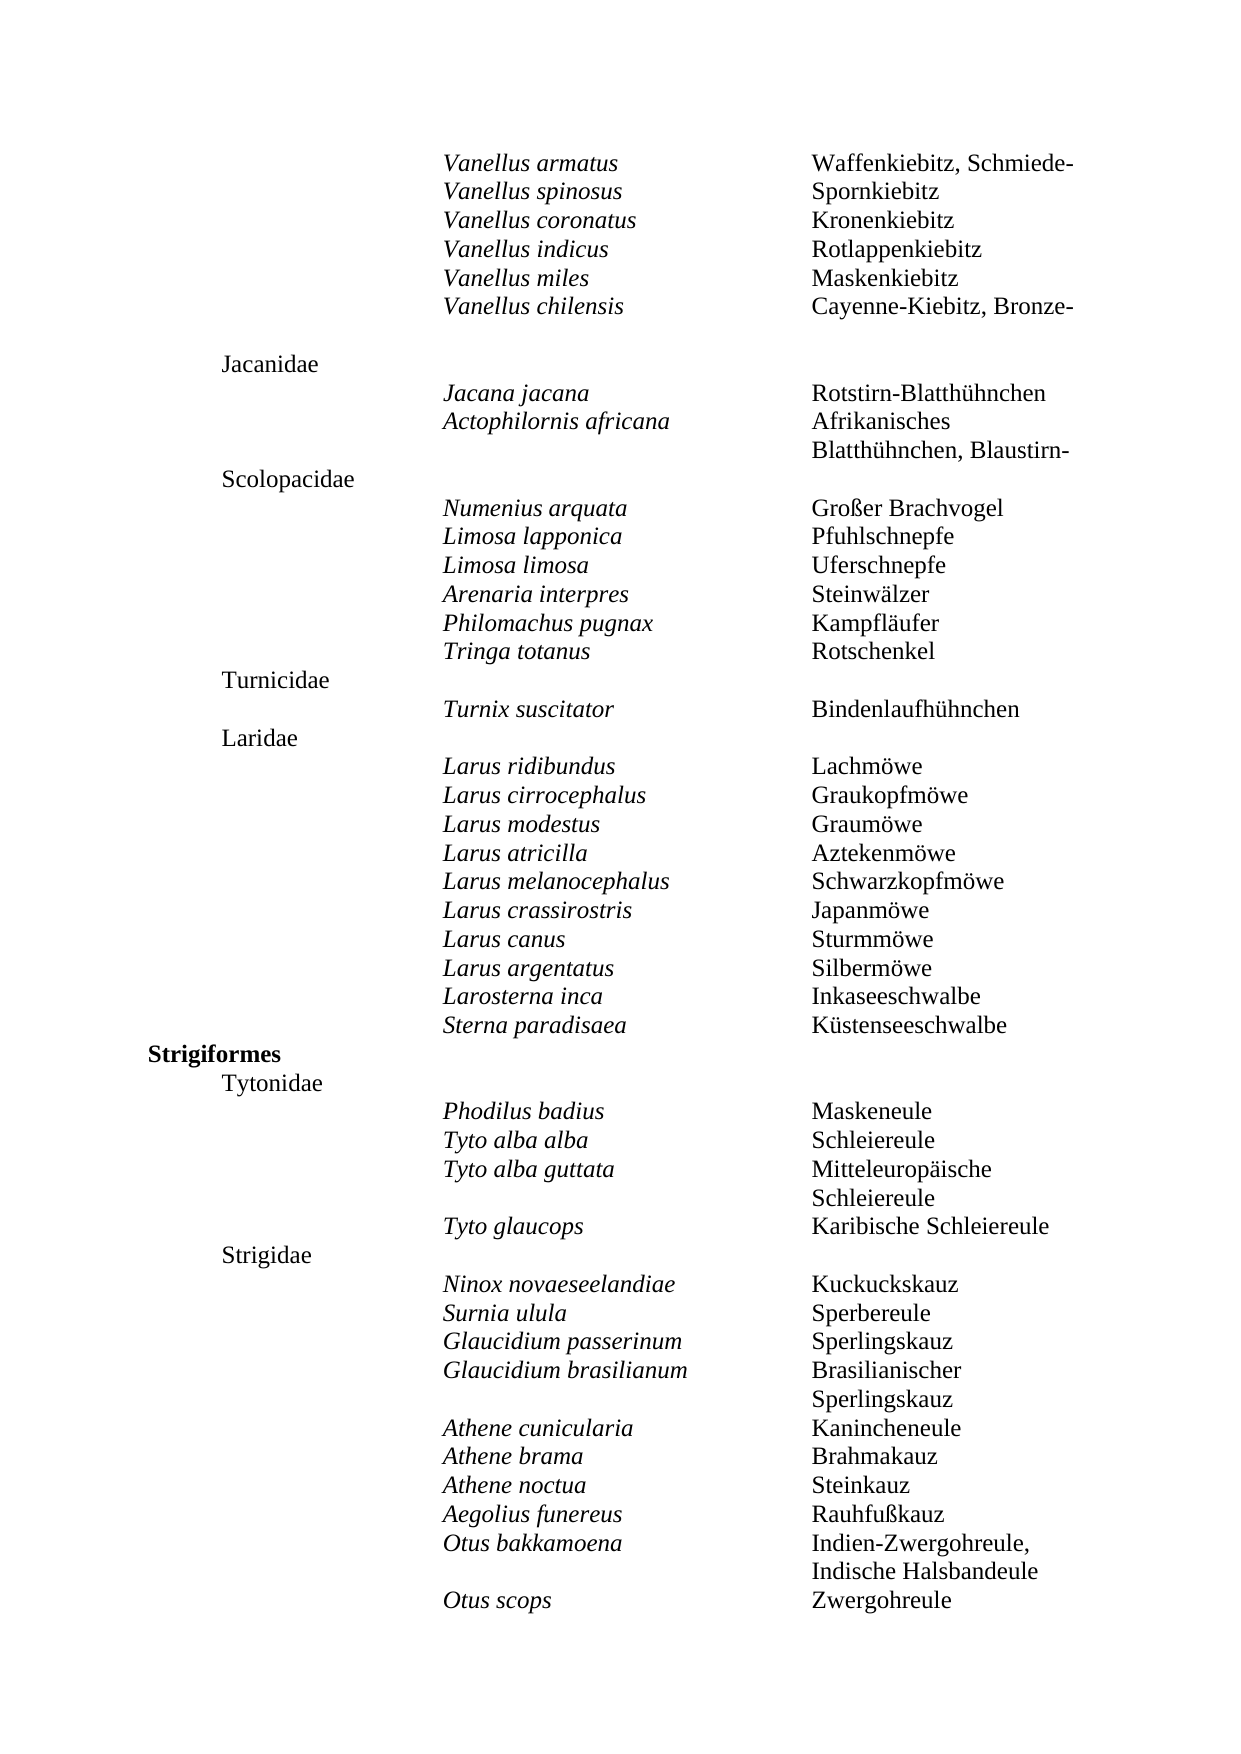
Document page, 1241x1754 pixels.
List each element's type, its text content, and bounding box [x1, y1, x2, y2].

text Athene brama Brahmakauz [369, 1441, 1093, 1470]
text Larosterna inca Inkaseeschwalbe [369, 981, 1093, 1010]
text Vanellus miles Maskenkiebitz [370, 263, 1093, 291]
text Limosa lapponica Pfuhlschnepfe [148, 521, 1093, 550]
text Larus crassirostris Japanmöwe [369, 895, 1093, 924]
text Aegolius funereus Rauhfußkauz [148, 1499, 1093, 1528]
text Tyto glaucops Karibische Schleiereule [148, 1211, 1093, 1240]
text Otus scops Zwergohreule [369, 1585, 1093, 1614]
text Ninox novaeseelandiae Kuckuckskauz [148, 1269, 1093, 1298]
text Larus modestus Graumöwe [369, 809, 1093, 838]
text Scolopacidae [148, 464, 1093, 493]
text Philomachus pugnax Kampfläufer [148, 608, 1093, 636]
text Larus ridibundus Lachmöwe [148, 751, 1093, 780]
text Vanellus chilensis Cayenne-Kiebitz, Bronze- [370, 291, 1093, 349]
text Vanellus indicus Rotlappenkiebitz [370, 234, 1093, 263]
text Larus argentatus Silbermöwe [369, 953, 1093, 981]
text Glaucidium passerinum Sperlingskauz [148, 1326, 1093, 1355]
text Vanellus coronatus Kronenkiebitz [370, 205, 1093, 234]
text Actophilornis africana Afrikanisches Blatthühnchen, Blaustirn- [443, 406, 1093, 464]
text Sterna paradisaea Küstenseeschwalbe [369, 1010, 1093, 1039]
text Phodilus badius Maskeneule [148, 1096, 1093, 1125]
text Larus canus Sturmmöwe [369, 924, 1093, 953]
text Arenaria interpres Steinwälzer [148, 579, 1093, 608]
text Athene noctua Steinkauz [369, 1470, 1093, 1499]
text Glaucidium brasilianum Brasilianischer Sperlingskauz [148, 1355, 1093, 1413]
text Tringa totanus Rotschenkel [148, 636, 1093, 665]
text Vanellus armatus Waffenkiebitz, Schmiede- [370, 148, 1093, 176]
text Vanellus spinosus Spornkiebitz [370, 176, 1093, 205]
text Strigiformes [148, 1039, 1093, 1068]
text Jacanidae [148, 349, 1093, 378]
text Turnix suscitator Bindenlaufhühnchen [369, 694, 1093, 723]
text Otus bakkamoena Indien-Zwergohreule, [443, 1528, 1093, 1556]
text Tyto alba guttata Mitteleuropäische Schleiereule [148, 1154, 1093, 1211]
text Larus cirrocephalus Graukopfmöwe [148, 780, 1093, 809]
text Larus melanocephalus Schwarzkopfmöwe [369, 866, 1093, 895]
text Strigidae [148, 1240, 1093, 1269]
text Surnia ulula Sperbereule [406, 1298, 1093, 1326]
text Athene cunicularia Kanincheneule [369, 1413, 1093, 1441]
text Limosa limosa Uferschnepfe [148, 550, 1093, 579]
text Laridae [148, 723, 1093, 751]
text Larus atricilla Aztekenmöwe [369, 838, 1093, 866]
text Numenius arquata Großer Brachvogel [148, 493, 1093, 521]
text Indische Halsbandeule [333, 1556, 1093, 1585]
text Jacana jacana Rotstirn-Blatthühnchen [443, 378, 1093, 406]
text Turnicidae [148, 665, 1093, 694]
text Tyto alba alba Schleiereule [148, 1125, 1093, 1154]
text Tytonidae [148, 1068, 1093, 1096]
